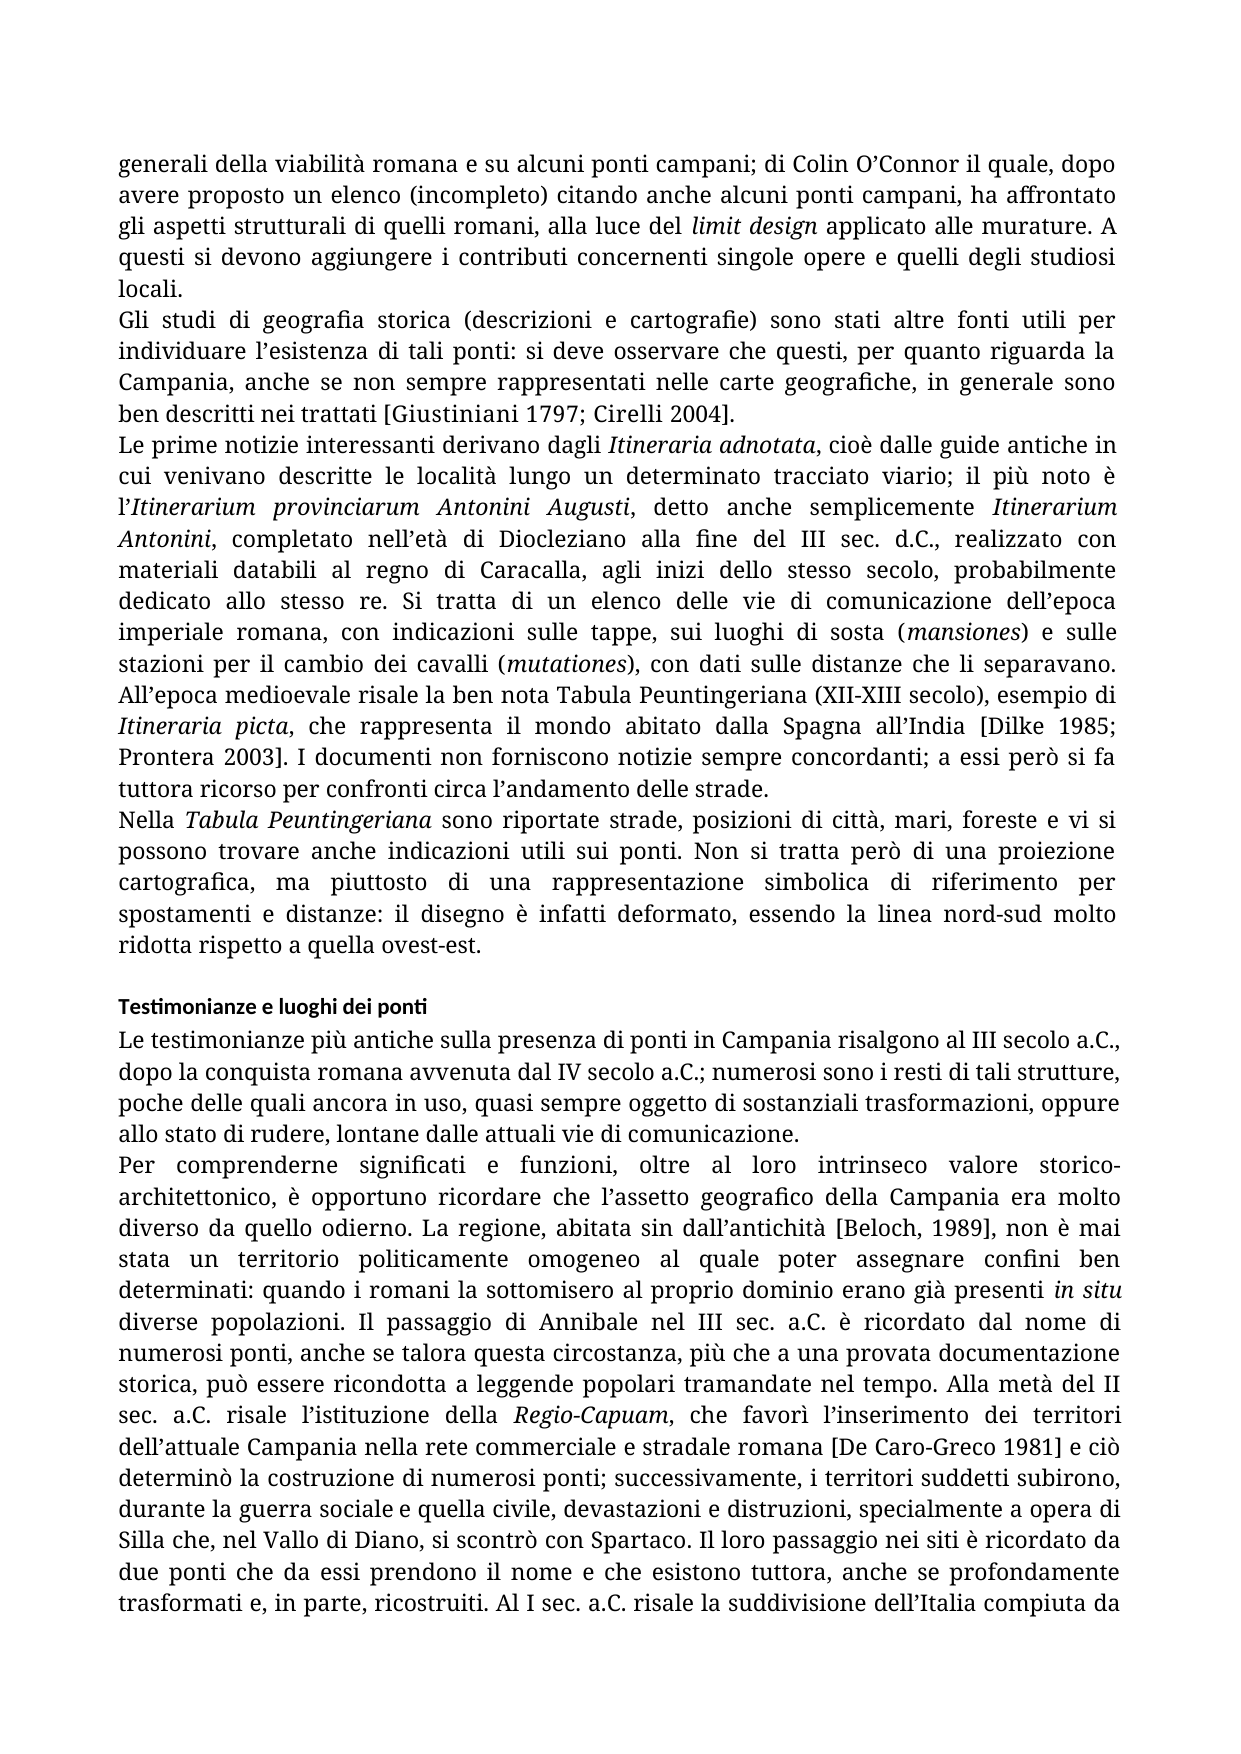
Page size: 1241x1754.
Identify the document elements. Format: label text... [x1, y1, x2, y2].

text Le testimonianze più antiche sulla presenza di ponti in Campania risalgono al III secolo a.C., dopo la conquista romana avvenuta dal IV secolo a.C.; numerosi sono i resti di tali strutture, poche delle quali ancora in uso, quasi sempre oggetto di sostanziali trasformazioni, oppure allo stato di rudere, lontane dalle attuali vie di comunicazione. [118, 1024, 1122, 1149]
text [118, 1149, 1122, 1618]
text Le prime notizie interessanti derivano dagli Itineraria adnotata, cioè dalle guide antiche in cui venivano descritte le località lungo un determinato tracciato viario; il più noto è l’Itinerarium provinciarum Antonini Augusti, detto anche semplicemente Itinerarium Antonini, completato nell’età di Diocleziano alla fine del III sec. d.C., realizzato con materiali databili al regno di Caracalla, agli inizi dello stesso secolo, probabilmente dedicato allo stesso re. Si tratta di un elenco delle vie di comunicazione dell’epoca imperiale romana, con indicazioni sulle tappe, sui luoghi di sosta (mansiones) e sulle stazioni per il cambio dei cavalli (mutationes), con dati sulle distanze che li separavano. All’epoca medioevale risale la ben nota Tabula Peuntingeriana (XII-XIII secolo), esempio di Itineraria picta, che rappresenta il mondo abitato dalla Spagna all’India [Dilke 1985; Prontera 2003]. I documenti non forniscono notizie sempre concordanti; a essi però si fa tuttora ricorso per confronti circa l’andamento delle strade. [118, 429, 1117, 804]
text Testimonianze e luoghi dei ponti [118, 992, 1122, 1020]
text Gli studi di geografia storica (descrizioni e cartografie) sono stati altre fonti utili per individuare l’esistenza di tali ponti: si deve osservare che questi, per quanto riguarda la Campania, anche se non sempre rappresentati nelle carte geografiche, in generale sono ben descritti nei trattati [Giustiniani 1797; Cirelli 2004]. [118, 304, 1117, 429]
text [118, 148, 1117, 304]
text Nella Tabula Peuntingeriana sono riportate strade, posizioni di città, mari, foreste e vi si possono trovare anche indicazioni utili sui ponti. Non si tratta però di una proiezione cartografica, ma piuttosto di una rappresentazione simbolica di riferimento per spostamenti e distanze: il disegno è infatti deformato, essendo la linea nord-sud molto ridotta rispetto a quella ovest-est. [118, 804, 1117, 960]
